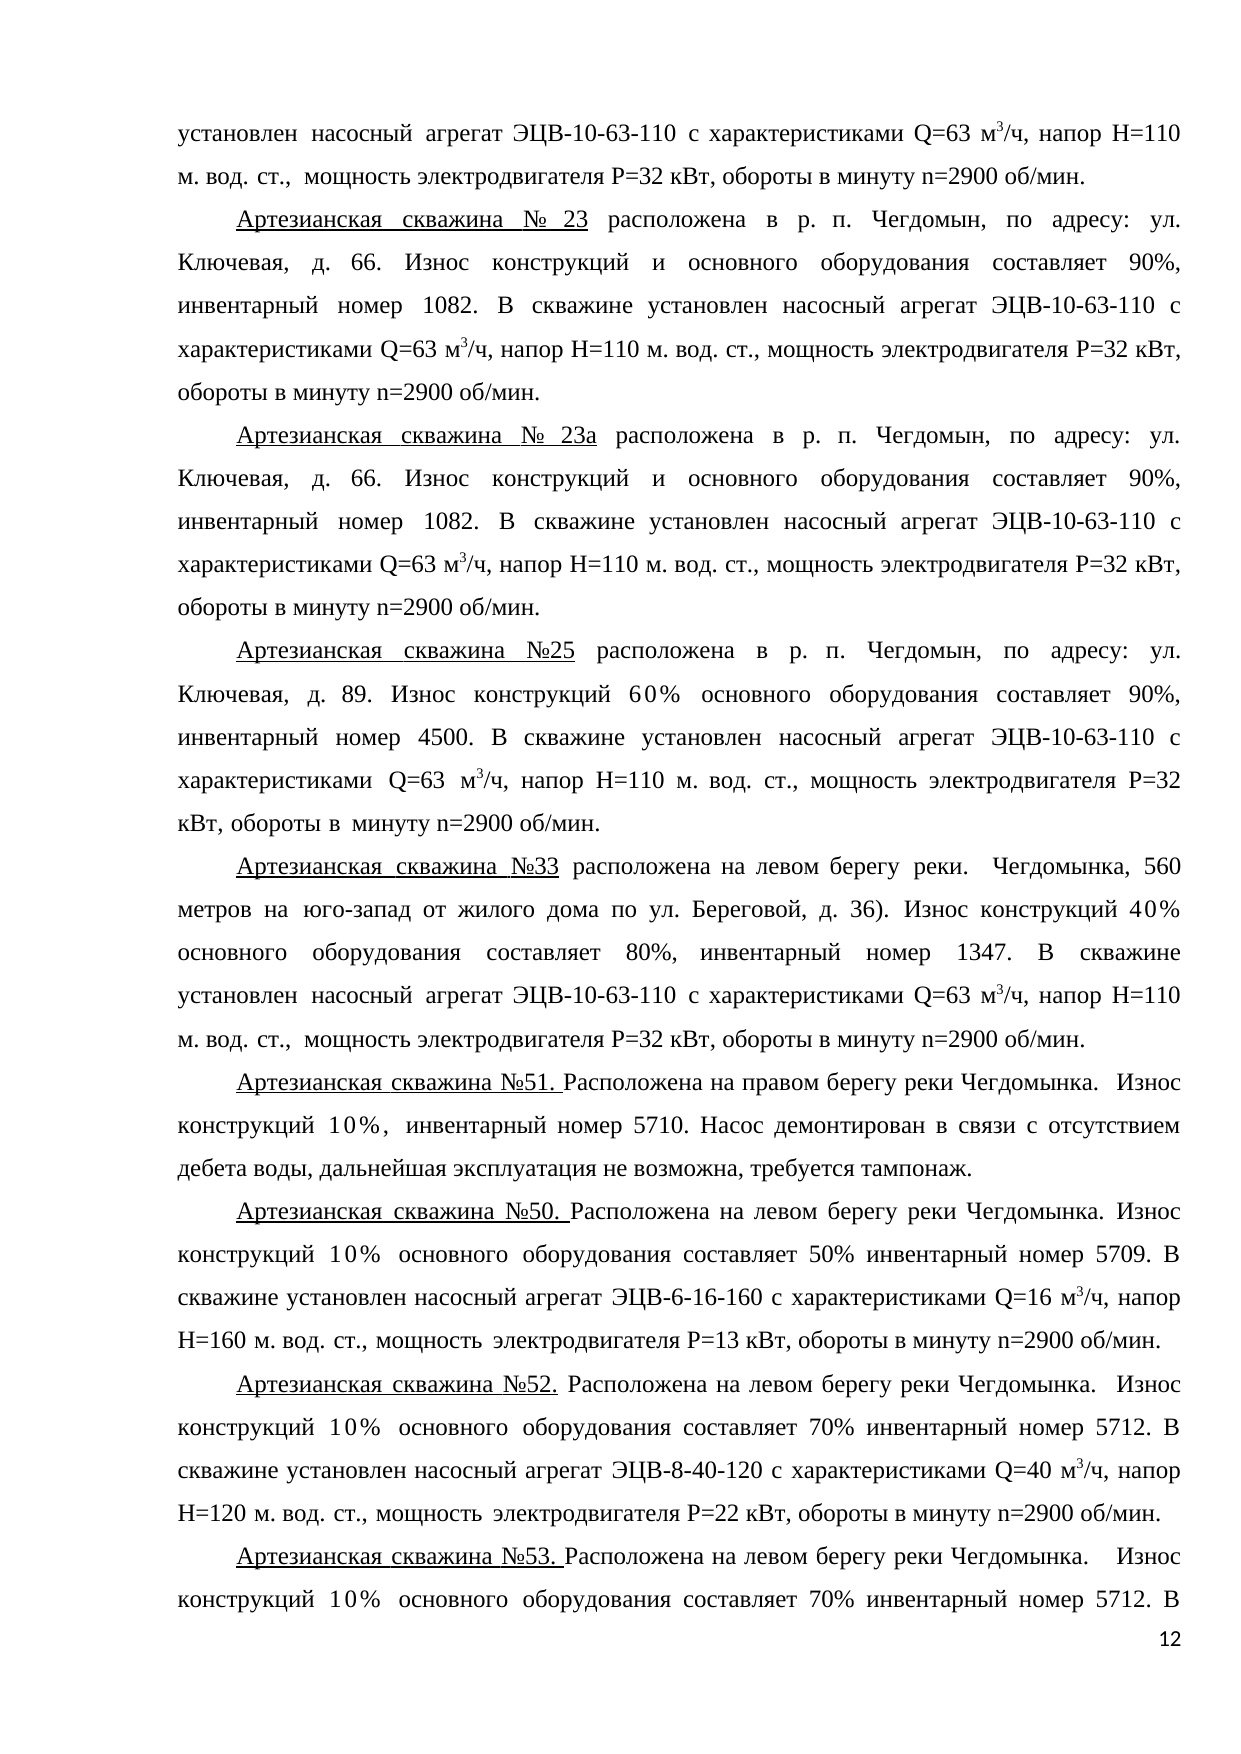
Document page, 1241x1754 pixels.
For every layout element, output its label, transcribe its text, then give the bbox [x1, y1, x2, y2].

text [177, 118, 1181, 190]
text Артезианская скважина №25 расположена в р. п. Чегдомын, по адресу: ул. Ключевая, д. 89. Износ конструкций 60% основного оборудования составляет 90%, инвентарный номер 4500. В скважине установлен насосный агрегат ЭЦВ-10-63-110 с характеристиками Q=63 м3/ч, напор H=110 м. вод. ст., мощность электродвигателя P=32 кВт, обороты в минуту n=2900 об/мин. [177, 636, 1181, 837]
text Артезианская скважина № 23 расположена в р. п. Чегдомын, по адресу: ул. Ключевая, д. 66. Износ конструкций и основного оборудования составляет 90%, инвентарный номер 1082. В скважине установлен насосный агрегат ЭЦВ-10-63-110 с характеристиками Q=63 м3/ч, напор H=110 м. вод. ст., мощность электродвигателя P=32 кВт, обороты в минуту n=2900 об/мин. [177, 204, 1181, 406]
text Артезианская скважина №52. Расположена на левом берегу реки Чегдомынка. Износ конструкций 10% основного оборудования составляет 70% инвентарный номер 5712. В скважине установлен насосный агрегат ЭЦВ-8-40-120 с характеристиками Q=40 м3/ч, напор H=120 м. вод. ст., мощность электродвигателя P=22 кВт, обороты в минуту n=2900 об/мин. [177, 1369, 1181, 1527]
text Артезианская скважина № 23а расположена в р. п. Чегдомын, по адресу: ул. Ключевая, д. 66. Износ конструкций и основного оборудования составляет 90%, инвентарный номер 1082. В скважине установлен насосный агрегат ЭЦВ-10-63-110 с характеристиками Q=63 м3/ч, напор H=110 м. вод. ст., мощность электродвигателя P=32 кВт, обороты в минуту n=2900 об/мин. [177, 420, 1181, 621]
text Артезианская скважина №51. Расположена на правом берегу реки Чегдомынка. Износ конструкций 10%, инвентарный номер 5710. Насос демонтирован в связи с отсутствием дебета воды, дальнейшая эксплуатация не возможна, требуется тампонаж. [177, 1067, 1181, 1182]
text Артезианская скважина №50. Расположена на левом берегу реки Чегдомынка. Износ конструкций 10% основного оборудования составляет 50% инвентарный номер 5709. В скважине установлен насосный агрегат ЭЦВ-6-16-160 с характеристиками Q=16 м3/ч, напор H=160 м. вод. ст., мощность электродвигателя P=13 кВт, обороты в минуту n=2900 об/мин. [177, 1196, 1181, 1354]
text Артезианская скважина №33 расположена на левом берегу реки. Чегдомынка, 560 метров на юго-запад от жилого дома по ул. Береговой, д. 36). Износ конструкций 40% основного оборудования составляет 80%, инвентарный номер 1347. В скважине установлен насосный агрегат ЭЦВ-10-63-110 с характеристиками Q=63 м3/ч, напор H=110 м. вод. ст., мощность электродвигателя P=32 кВт, обороты в минуту n=2900 об/мин. [177, 851, 1181, 1052]
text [177, 1541, 1181, 1613]
